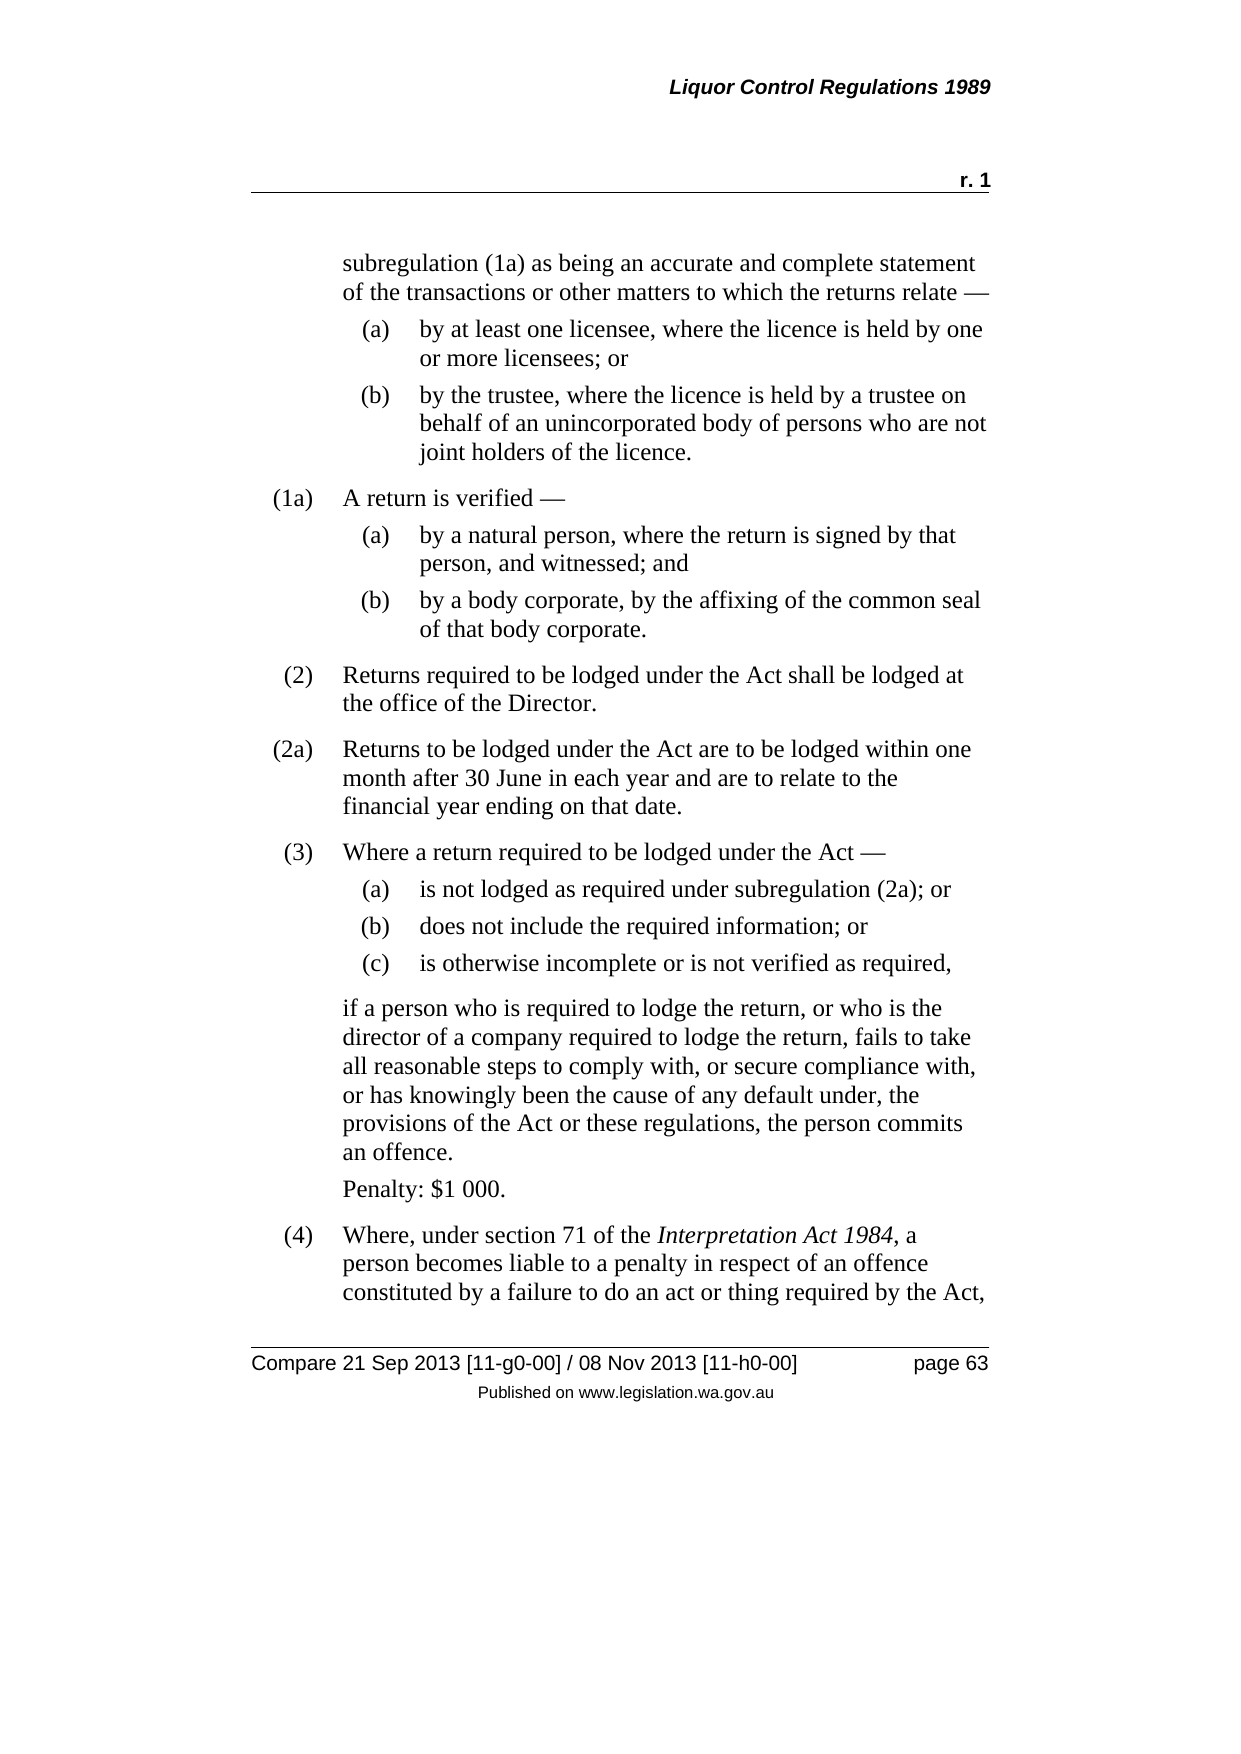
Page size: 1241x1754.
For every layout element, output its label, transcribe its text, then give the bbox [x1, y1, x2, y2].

text (a) is not lodged as required under subregulation (2a); or [251, 874, 989, 903]
text Penalty: $1 000. [251, 1174, 989, 1203]
text (1a) A return is verified — [251, 483, 989, 511]
text (3) Where a return required to be lodged under the Act — [251, 837, 989, 866]
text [251, 248, 989, 306]
text (2a) Returns to be lodged under the Act are to be lodged within one month after 30 June in each year and are to relate to the financial year ending on that date. [251, 734, 989, 820]
text (c) is otherwise incomplete or is not verified as required, [251, 948, 989, 977]
text (a) by a natural person, where the return is signed by that person, and witnessed; and [251, 520, 989, 577]
text if a person who is required to lodge the return, or who is the director of a company required to lodge the return, fails to take all reasonable steps to comply with, or secure compliance with, or has knowingly been the cause of any default under, the provisions of the Act or these regulations, the person commits an offence. [251, 993, 989, 1166]
text (b) by the trustee, where the licence is held by a trustee on behalf of an unincorporated body of persons who are not joint holders of the licence. [251, 380, 989, 466]
text (b) by a body corporate, by the affixing of the common seal of that body corporate. [251, 586, 989, 643]
text (2) Returns required to be lodged under the Act shall be lodged at the office of the Director. [251, 660, 989, 717]
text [251, 1220, 989, 1306]
text (b) does not include the required information; or [251, 911, 989, 940]
text (a) by at least one licensee, where the licence is held by one or more licensees; or [251, 314, 989, 371]
